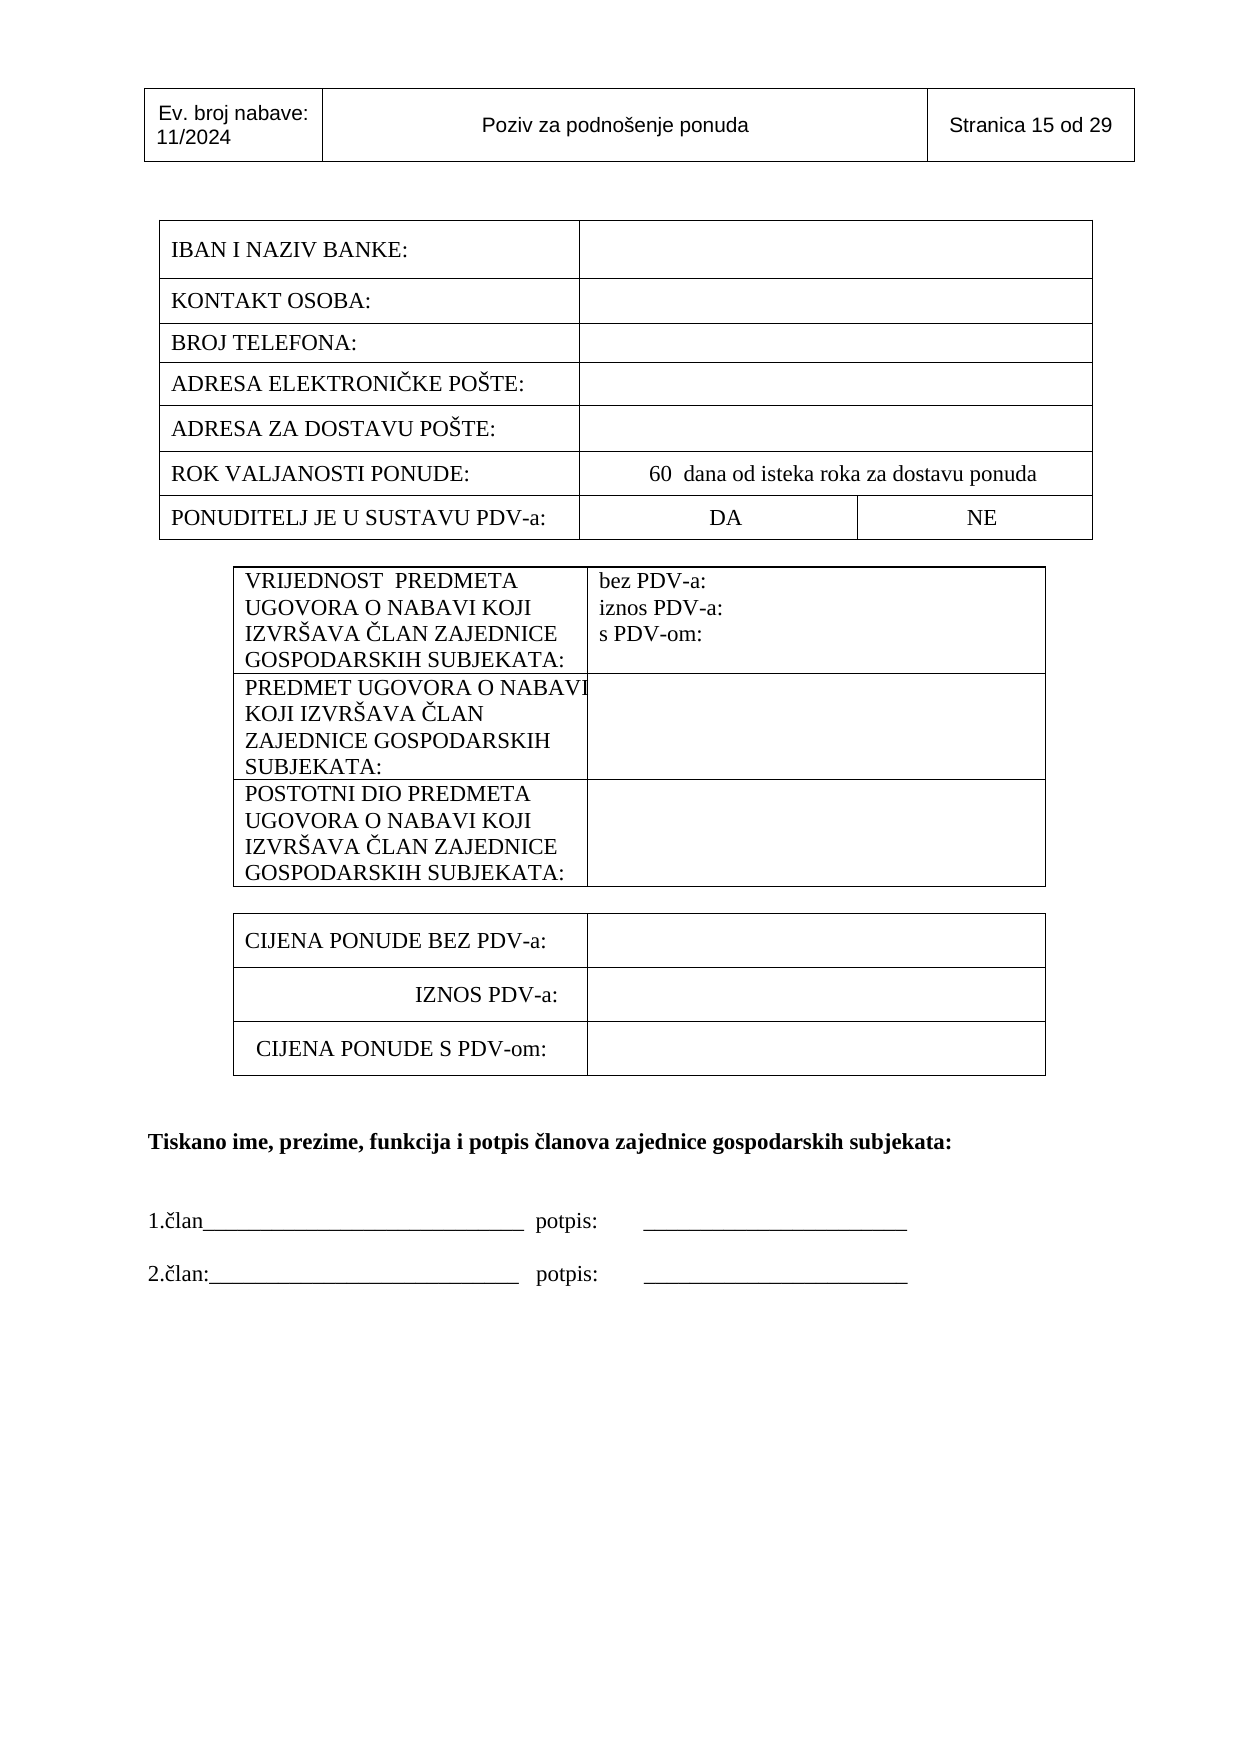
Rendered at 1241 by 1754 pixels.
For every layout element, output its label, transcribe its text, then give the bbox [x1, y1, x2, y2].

table_cell [580, 279, 1092, 322]
table_cell POSTOTNI DIO PREDMETA UGOVORA O NABAVI KOJI IZVRŠAVA ČLAN ZAJEDNICE GOSPODARSKIH SUBJEKATA: [234, 780, 587, 886]
table_cell BROJ TELEFONA: [160, 324, 579, 362]
text 1.član____________________________ potpis: _______________________ [148, 1207, 1107, 1234]
table_cell IZNOS PDV-a: [234, 968, 587, 1021]
table_cell 60 dana od isteka roka za dostavu ponuda [580, 452, 1092, 495]
table_cell ADRESA ELEKTRONIČKE POŠTE: [160, 363, 579, 405]
table_header CIJENA PONUDE BEZ PDV-a: [234, 914, 587, 967]
table_cell [588, 780, 1045, 886]
table_cell IBAN I NAZIV BANKE: [160, 221, 579, 278]
table_cell KONTAKT OSOBA: [160, 279, 579, 322]
table_cell PONUDITELJ JE U SUSTAVU PDV-a: [160, 496, 579, 539]
table_cell ROK VALJANOSTI PONUDE: [160, 452, 579, 495]
table_header VRIJEDNOST PREDMETA UGOVORA O NABAVI KOJI IZVRŠAVA ČLAN ZAJEDNICE GOSPODARSKIH SUBJEKATA: [234, 568, 587, 673]
table_cell DA [580, 496, 857, 539]
table_header [588, 914, 1045, 967]
table_cell [580, 406, 1092, 451]
table_cell [588, 968, 1045, 1021]
text Tiskano ime, prezime, funkcija i potpis članova zajednice gospodarskih subjekata: [148, 1128, 1107, 1154]
table_header bez PDV-a: iznos PDV-a: s PDV-om: [588, 568, 1045, 673]
text 2.član:___________________________ potpis: _______________________ [148, 1260, 1107, 1286]
table_cell [588, 1022, 1045, 1074]
table_cell NE [858, 496, 1092, 539]
table_cell ADRESA ZA DOSTAVU POŠTE: [160, 406, 579, 451]
table_cell CIJENA PONUDE S PDV-om: [234, 1022, 587, 1074]
table_cell [580, 363, 1092, 405]
table_cell [580, 221, 1092, 278]
table_cell PREDMET UGOVORA O NABAVI KOJI IZVRŠAVA ČLAN ZAJEDNICE GOSPODARSKIH SUBJEKATA: [234, 674, 587, 779]
table_cell [588, 674, 1045, 779]
table_cell [580, 324, 1092, 362]
